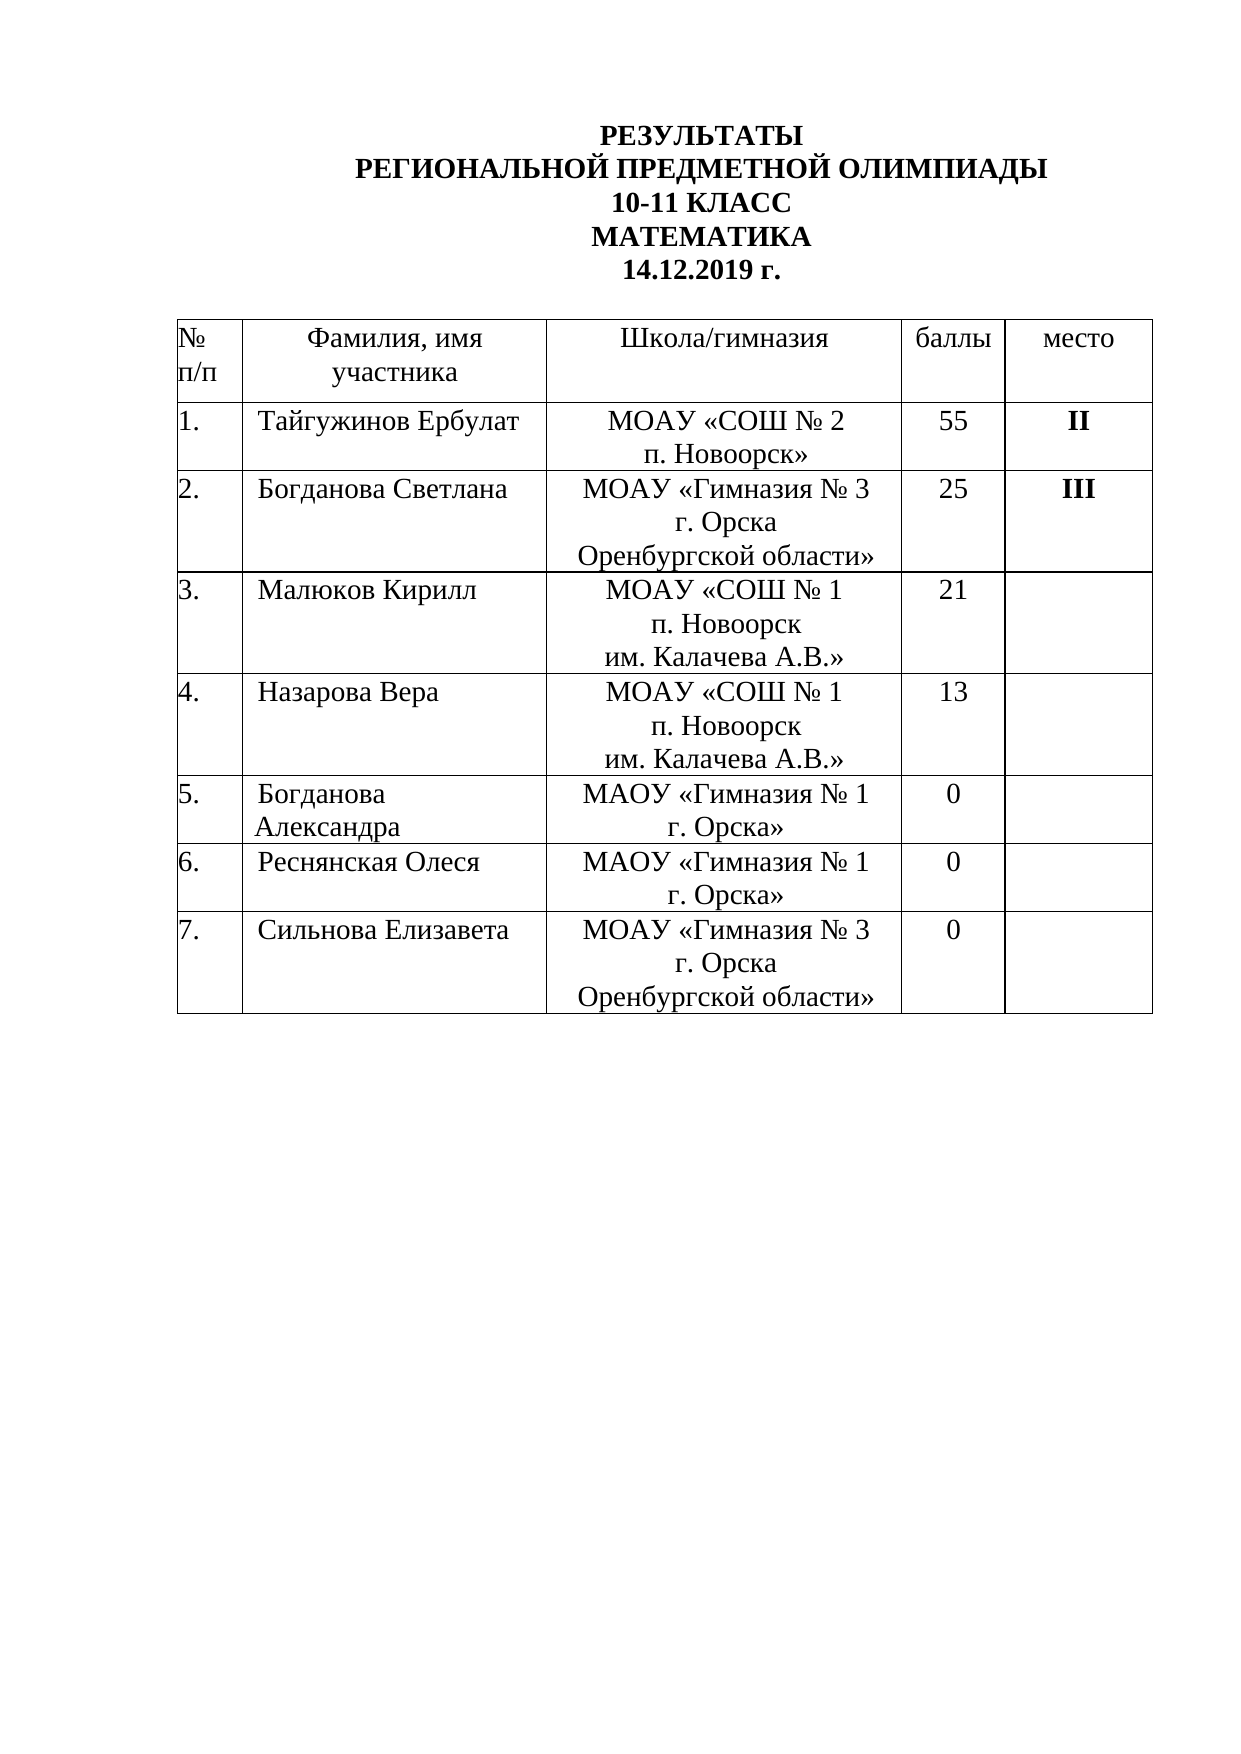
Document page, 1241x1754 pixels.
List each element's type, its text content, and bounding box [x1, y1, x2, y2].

table_cell II [1006, 403, 1152, 470]
table_cell [178, 471, 242, 571]
table_cell [1006, 674, 1152, 775]
table_cell [1006, 912, 1152, 1013]
table_cell МОАУ «Гимназия № 3 г. Орска Оренбургской области» [547, 912, 901, 1013]
table_cell [1006, 573, 1152, 673]
table_cell III [1006, 471, 1152, 571]
text 14.12.2019 г. [177, 252, 1152, 286]
text РЕГИОНАЛЬНОЙ ПРЕДМЕТНОЙ ОЛИМПИАДЫ [177, 152, 1152, 185]
table_cell [178, 573, 242, 673]
table_cell МОАУ «СОШ № 2 п. Новоорск» [547, 403, 901, 470]
table_cell [178, 844, 242, 911]
table_cell 0 [902, 776, 1004, 843]
table_cell [1006, 844, 1152, 911]
table_header № п/п [178, 320, 242, 402]
table_cell МАОУ «Гимназия № 1 г. Орска» [547, 844, 901, 911]
table_cell 25 [902, 471, 1004, 571]
table_cell 13 [902, 674, 1004, 775]
table_cell 0 [902, 912, 1004, 1013]
text МАТЕМАТИКА [177, 219, 1152, 252]
table_cell [1006, 776, 1152, 843]
table_cell Реснянская Олеся [243, 844, 546, 911]
table_cell МОАУ «СОШ № 1 п. Новоорск им. Калачева А.В.» [547, 573, 901, 673]
table_cell 55 [902, 403, 1004, 470]
table_cell 0 [902, 844, 1004, 911]
table_cell Сильнова Елизавета [243, 912, 546, 1013]
table_header Фамилия, имя участника [243, 320, 546, 402]
table_cell [178, 403, 242, 470]
table_cell Богданова Александра [243, 776, 546, 843]
table_cell Богданова Светлана [243, 471, 546, 571]
text РЕЗУЛЬТАТЫ [177, 118, 1152, 152]
table_cell [178, 776, 242, 843]
table_cell МАОУ «Гимназия № 1 г. Орска» [547, 776, 901, 843]
table_cell МОАУ «Гимназия № 3 г. Орска Оренбургской области» [547, 471, 901, 571]
table_cell МОАУ «СОШ № 1 п. Новоорск им. Калачева А.В.» [547, 674, 901, 775]
table_cell [178, 912, 242, 1013]
table_header баллы [902, 320, 1004, 402]
table_cell 21 [902, 573, 1004, 673]
table_cell Малюков Кирилл [243, 573, 546, 673]
table_header место [1006, 320, 1152, 402]
table_header Школа/гимназия [547, 320, 901, 402]
table_cell Тайгужинов Ербулат [243, 403, 546, 470]
table_cell [178, 674, 242, 775]
table_cell Назарова Вера [243, 674, 546, 775]
text 10-11 КЛАСС [177, 185, 1152, 219]
